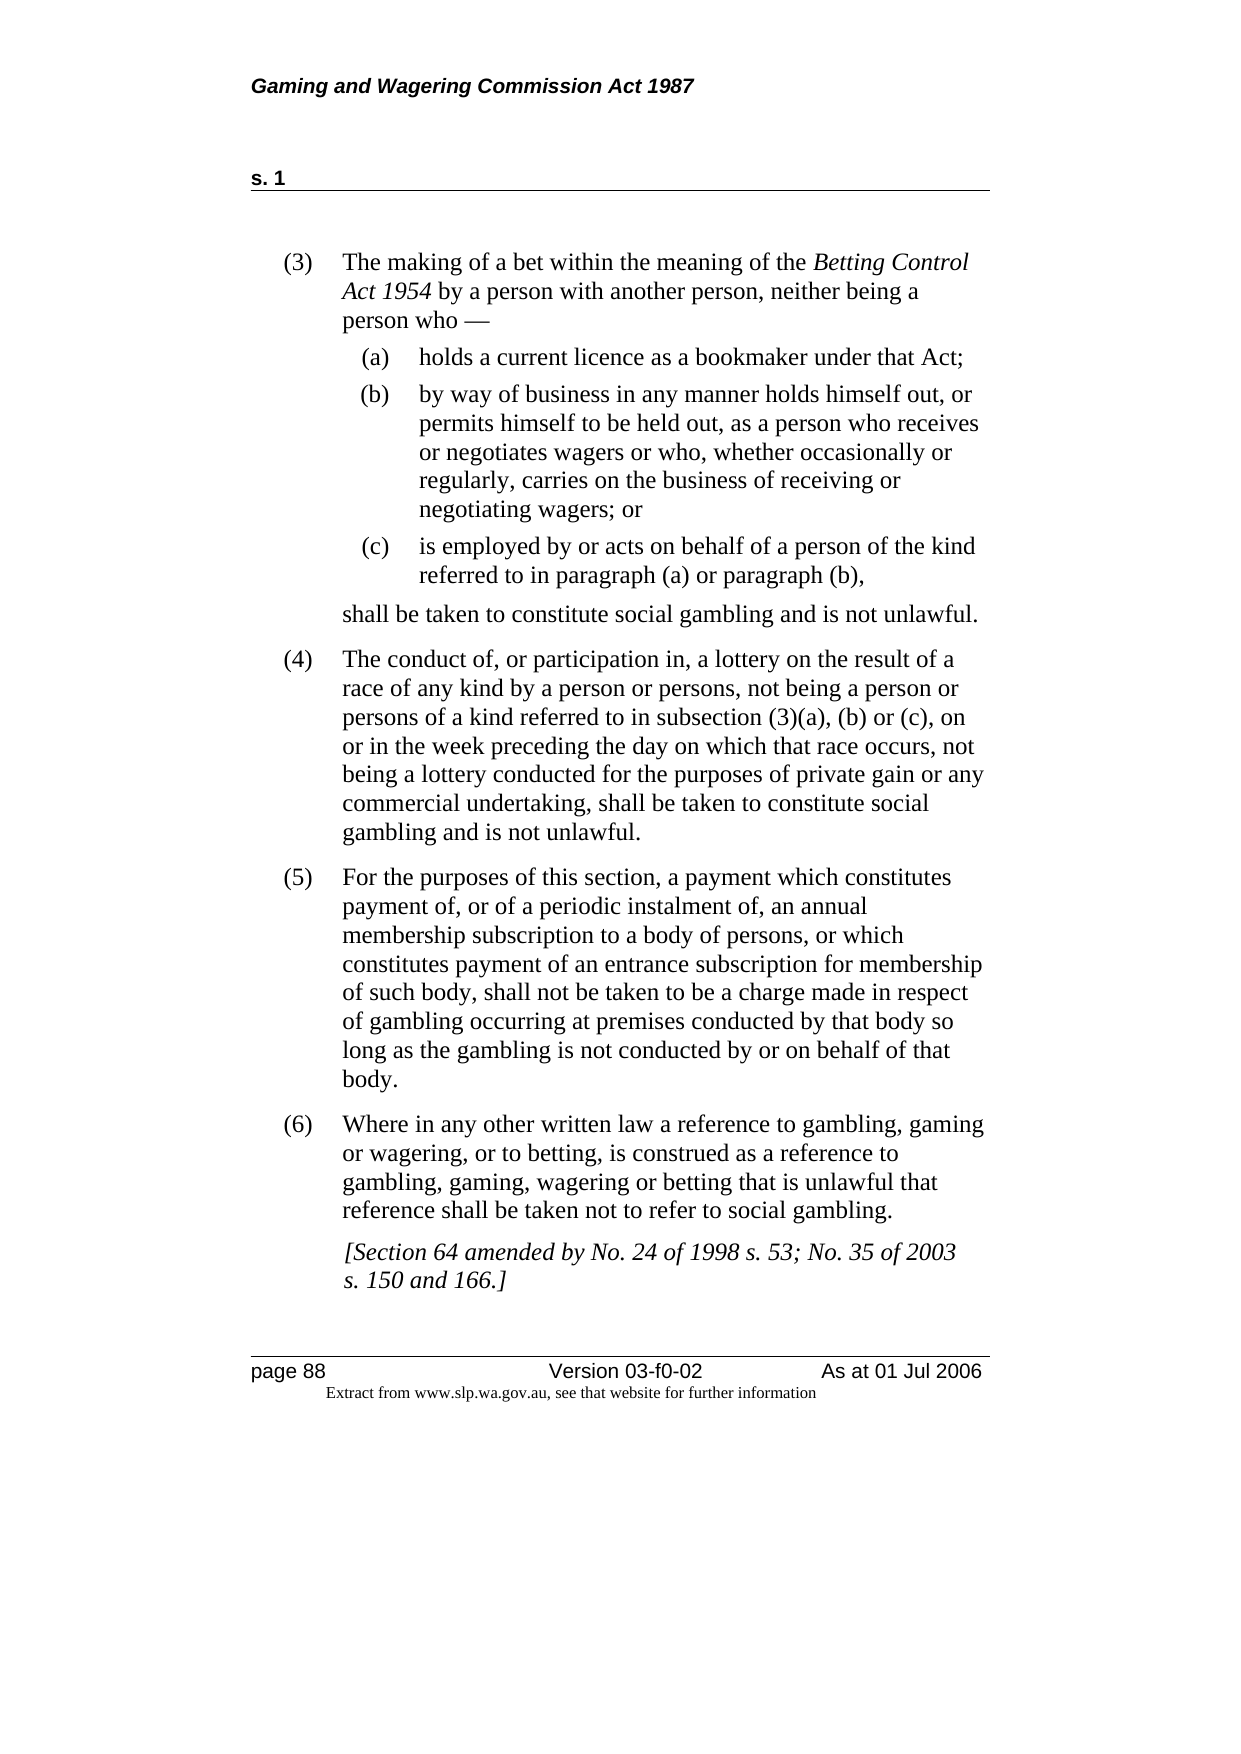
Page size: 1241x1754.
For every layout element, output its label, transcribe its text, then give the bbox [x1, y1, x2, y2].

text (a) holds a current licence as a bookmaker under that Act; [251, 342, 990, 371]
text (3) The making of a bet within the meaning of the Betting Control Act 1954 by a person with another person, neither being a person who — [251, 247, 990, 334]
text shall be taken to constitute social gambling and is not unlawful. [251, 599, 990, 628]
text (5) For the purposes of this section, a payment which constitutes payment of, or of a periodic instalment of, an annual membership subscription to a body of persons, or which constitutes payment of an entrance subscription for membership of such body, shall not be taken to be a charge made in respect of gambling occurring at premises conducted by that body so long as the gambling is not conducted by or on behalf of that body. [251, 862, 990, 1092]
text [Section 64 amended by No. 24 of 1998 s. 53; No. 35 of 2003 s. 150 and 166.] [251, 1237, 990, 1294]
text (6) Where in any other written law a reference to gambling, gaming or wagering, or to betting, is construed as a reference to gambling, gaming, wagering or betting that is unlawful that reference shall be taken not to refer to social gambling. [251, 1109, 990, 1224]
text (c) is employed by or acts on behalf of a person of the kind referred to in paragraph (a) or paragraph (b), [251, 531, 990, 589]
text (4) The conduct of, or participation in, a lottery on the result of a race of any kind by a person or persons, not being a person or persons of a kind referred to in subsection (3)(a), (b) or (c), on or in the week preceding the day on which that race occurs, not being a lottery conducted for the purposes of private gain or any commercial undertaking, shall be taken to constitute social gambling and is not unlawful. [251, 644, 990, 846]
text (b) by way of business in any manner holds himself out, or permits himself to be held out, as a person who receives or negotiates wagers or who, whether occasionally or regularly, carries on the business of receiving or negotiating wagers; or [251, 379, 990, 523]
